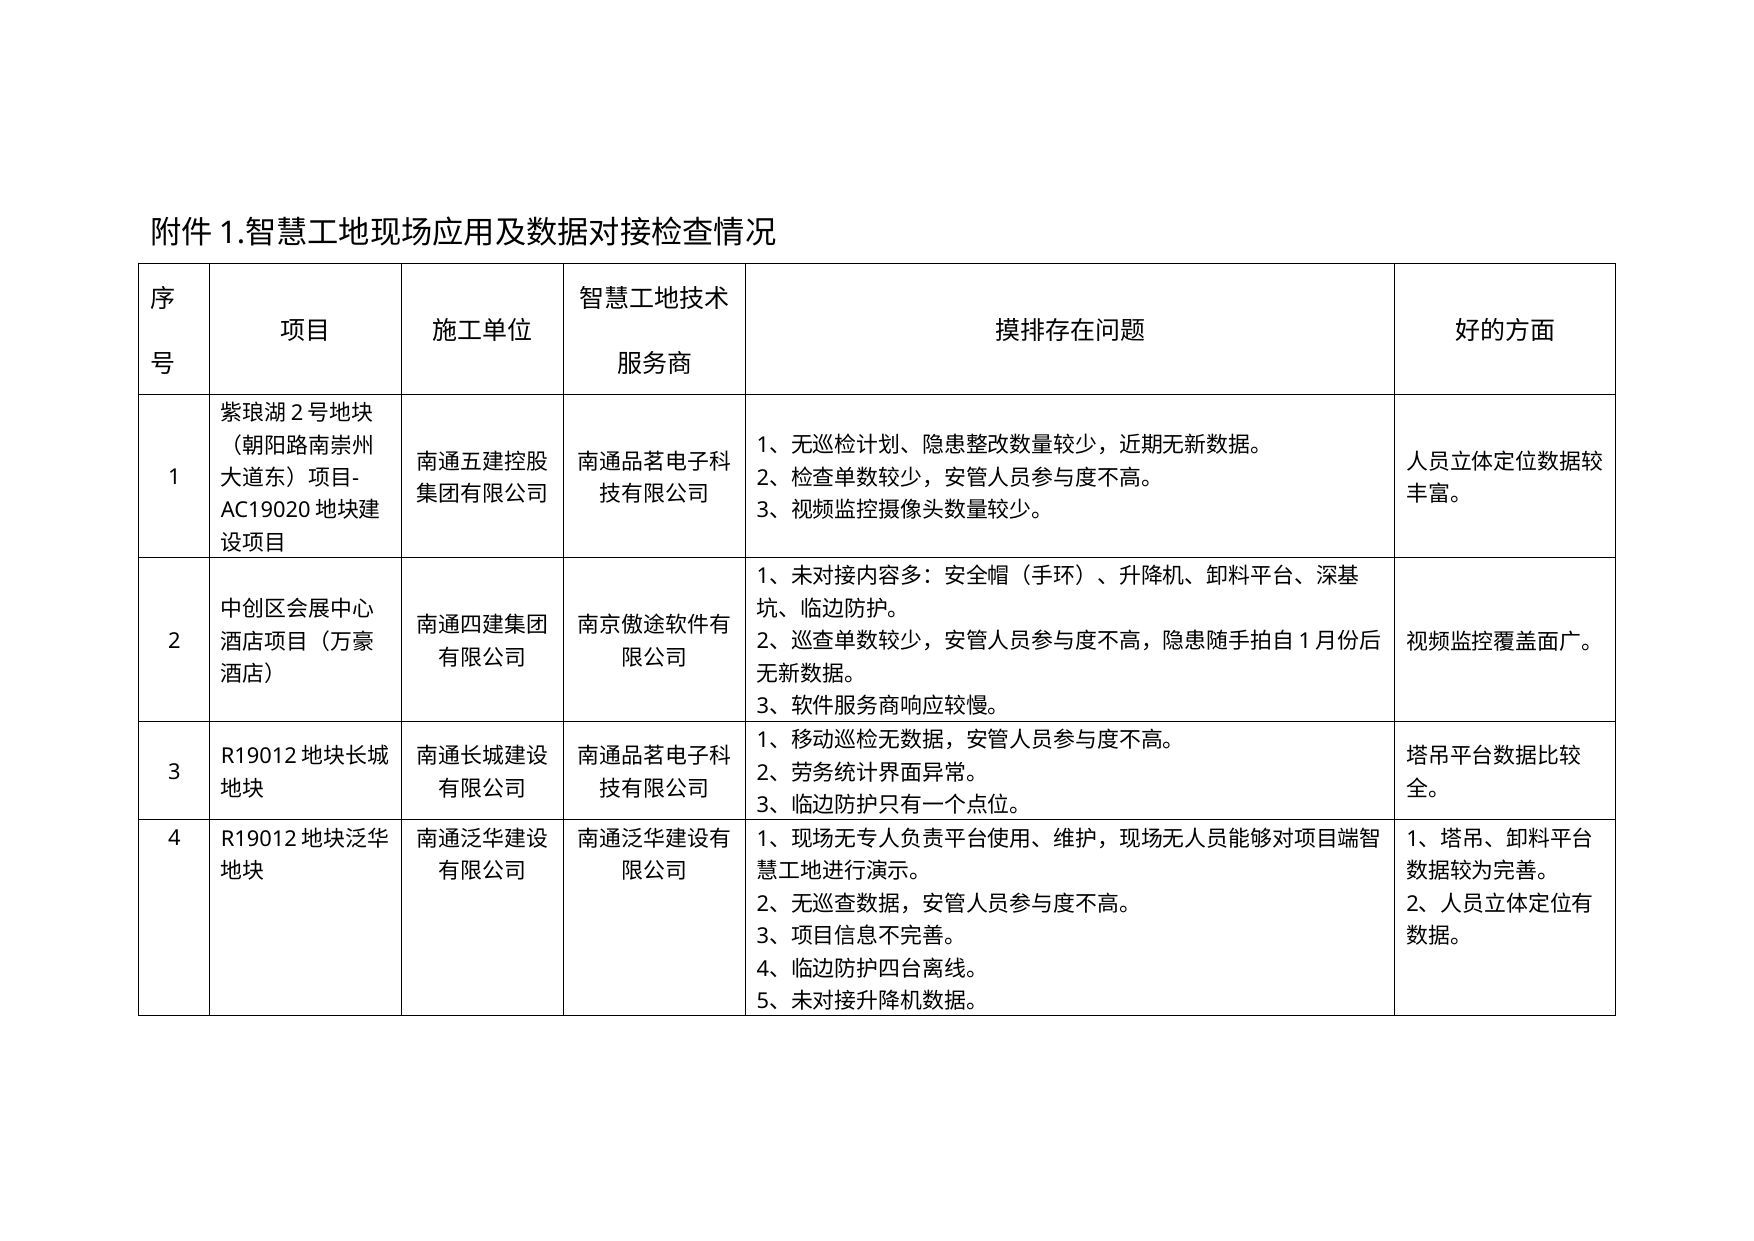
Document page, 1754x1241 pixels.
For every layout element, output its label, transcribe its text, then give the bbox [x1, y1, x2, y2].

table_header 好的方面 [1395, 264, 1615, 394]
table_cell 南通四建集团有限公司 [402, 558, 563, 721]
table_cell 南通长城建设有限公司 [402, 722, 563, 819]
table_cell 中创区会展中心酒店项目（万豪酒店） [210, 558, 401, 721]
table_cell 南通品茗电子科技有限公司 [564, 395, 745, 557]
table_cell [746, 820, 1394, 1015]
table_cell 南通泛华建设有限公司 [564, 820, 745, 1015]
table_header 序号 [139, 264, 209, 394]
table_cell 南通品茗电子科技有限公司 [564, 722, 745, 819]
table_cell 南京傲途软件有限公司 [564, 558, 745, 721]
table_header 施工单位 [402, 264, 563, 394]
table_cell 南通五建控股集团有限公司 [402, 395, 563, 557]
table_cell 人员立体定位数据较丰富。 [1395, 395, 1615, 557]
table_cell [1395, 820, 1615, 1015]
table_cell 南通泛华建设有限公司 [402, 820, 563, 1015]
table_cell 1、未对接内容多：安全帽（手环）、升降机、卸料平台、深基坑、临边防护。 2、巡查单数较少，安管人员参与度不高，隐患随手拍自1月份后无新数据。 3、软件服务商响应较慢。 [746, 558, 1394, 721]
table_cell R19012地块长城地块 [210, 722, 401, 819]
table_cell 4 [139, 820, 209, 1015]
table_cell 视频监控覆盖面广。 [1395, 558, 1615, 721]
table_cell 2 [139, 558, 209, 721]
table_cell 1、移动巡检无数据，安管人员参与度不高。 2、劳务统计界面异常。 3、临边防护只有一个点位。 [746, 722, 1394, 819]
table_header 智慧工地技术服务商 [564, 264, 745, 394]
text 附件1.智慧工地现场应用及数据对接检查情况 [150, 198, 1604, 263]
table_header 摸排存在问题 [746, 264, 1394, 394]
table_cell 1、无巡检计划、隐患整改数量较少，近期无新数据。 2、检查单数较少，安管人员参与度不高。 3、视频监控摄像头数量较少。 [746, 395, 1394, 557]
table_header 项目 [210, 264, 401, 394]
table_cell R19012地块泛华地块 [210, 820, 401, 1015]
table_cell 紫琅湖2号地块（朝阳路南崇州大道东）项目-AC19020地块建设项目 [210, 395, 401, 557]
table_cell 3 [139, 722, 209, 819]
table_cell 1 [139, 395, 209, 557]
table_cell 塔吊平台数据比较全。 [1395, 722, 1615, 819]
